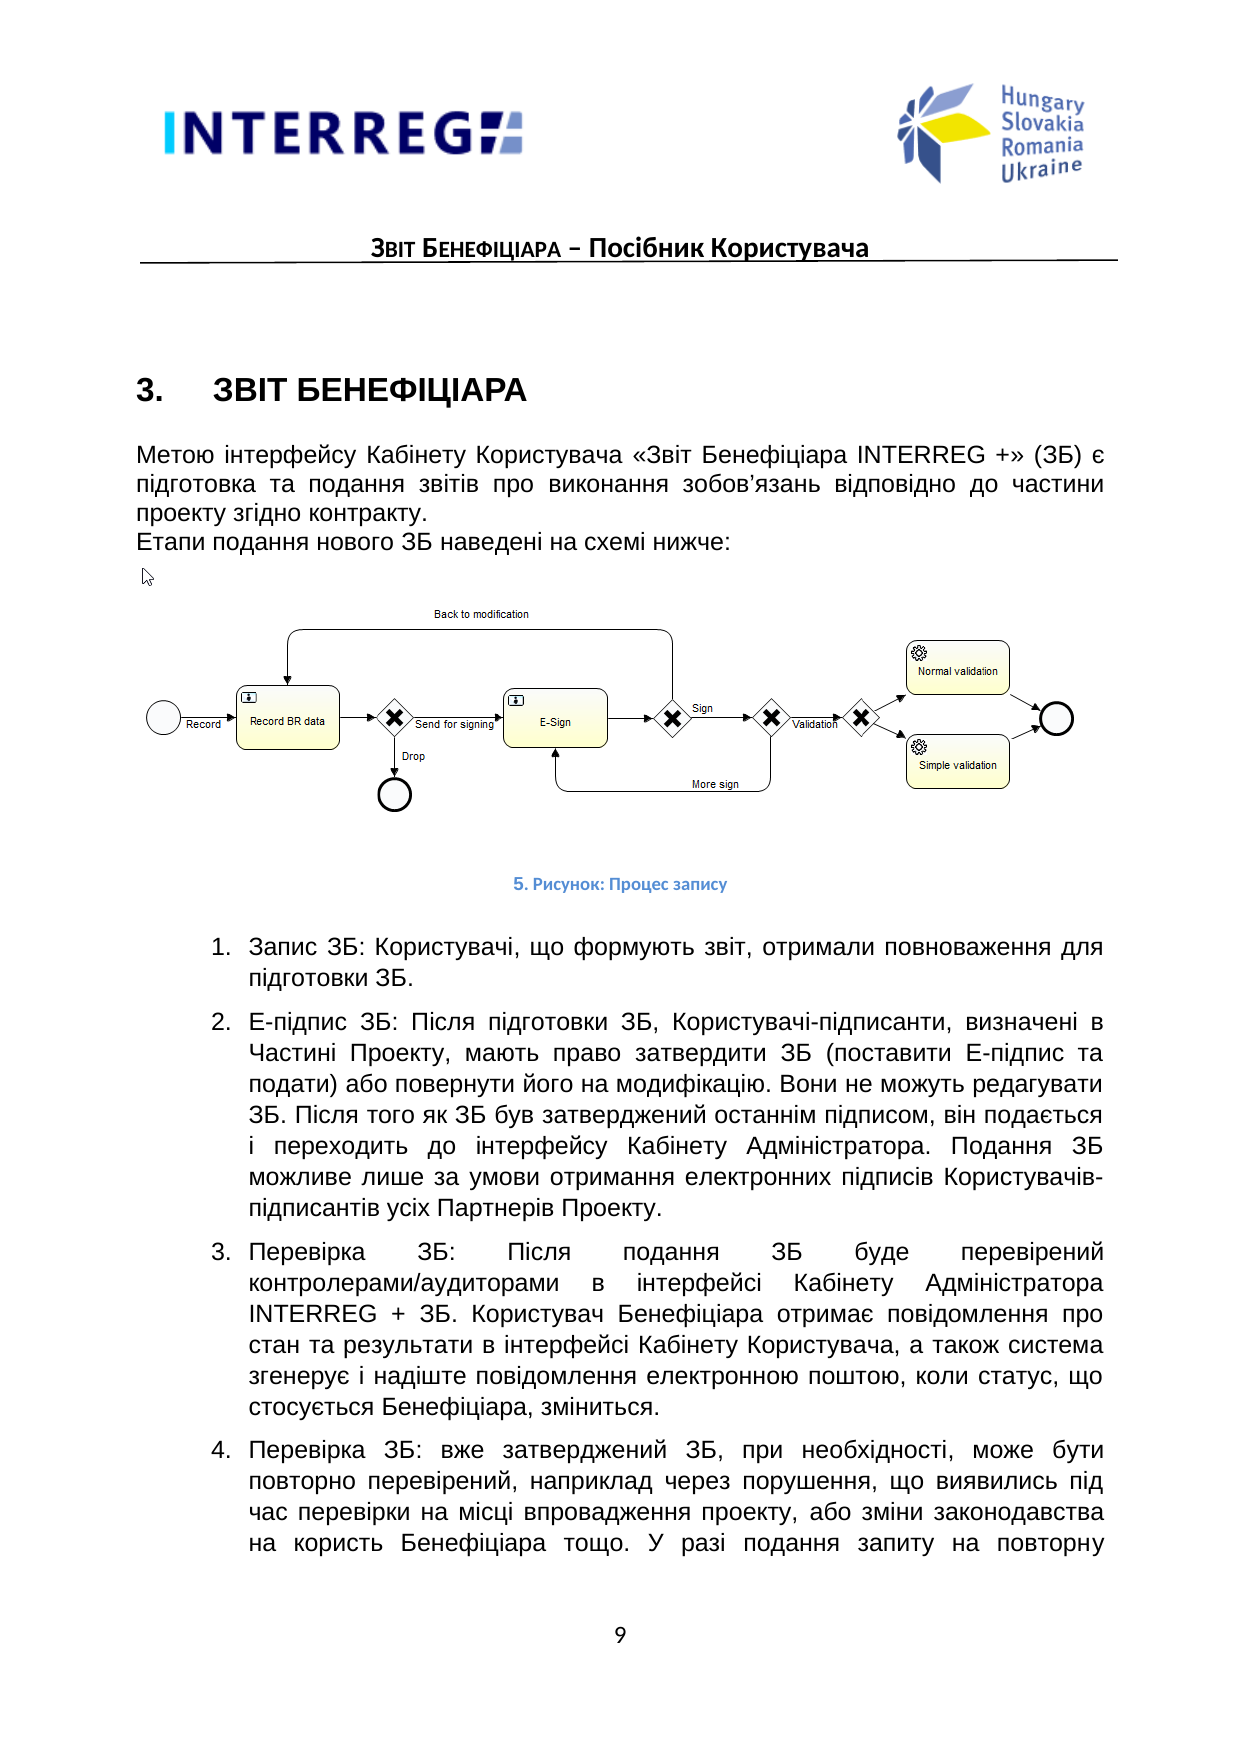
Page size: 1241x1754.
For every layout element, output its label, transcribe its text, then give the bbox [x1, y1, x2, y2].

picture [148, 108, 541, 158]
list Перевірка ЗБ: Після подання ЗБ буде перевірений контролерами/аудиторами в інтерфейсі Кабінету Адміністратора INTERREG + ЗБ. Користувач Бенефіціара отримає повідомлення про стан та результати в інтерфейсі Кабінету Користувача, а також система згенерує і надіште повідомлення електронною поштою, коли статус, що стосується Бенефіціара, зміниться. [211, 1236, 1104, 1420]
text Етапи подання нового ЗБ наведені на схемі нижче: [136, 527, 1104, 556]
text 5. Рисунок: Процес запису [136, 872, 1104, 894]
picture [891, 73, 1094, 192]
subtitle Звіт Бенефіціара [136, 370, 1104, 409]
picture [135, 568, 1105, 860]
list Е-підпис ЗБ: Після підготовки ЗБ, Користувачі-підписанти, визначені в Частині Проекту, мають право затвердити ЗБ (поставити Е-підпис та подати) або повернути його на модифікацію. Вони не можуть редагувати ЗБ. Після того як ЗБ був затверджений останнім підписом, він подається і переходить до інтерфейсу Кабінету Адміністратора. Подання ЗБ можливе лише за умови отримання електронних підписів Користувачів-підписантів усіх Партнерів Проекту. [211, 1007, 1104, 1222]
list Запис ЗБ: Користувачі, що формують звіт, отримали повноваження для підготовки ЗБ. [211, 932, 1104, 992]
text Метою інтерфейсу Кабінету Користувача «Звіт Бенефіціара INTERREG +» (ЗБ) є підготовка та подання звітів про виконання зобов’язань відповідно до частини проекту згідно контракту. [136, 441, 1104, 527]
